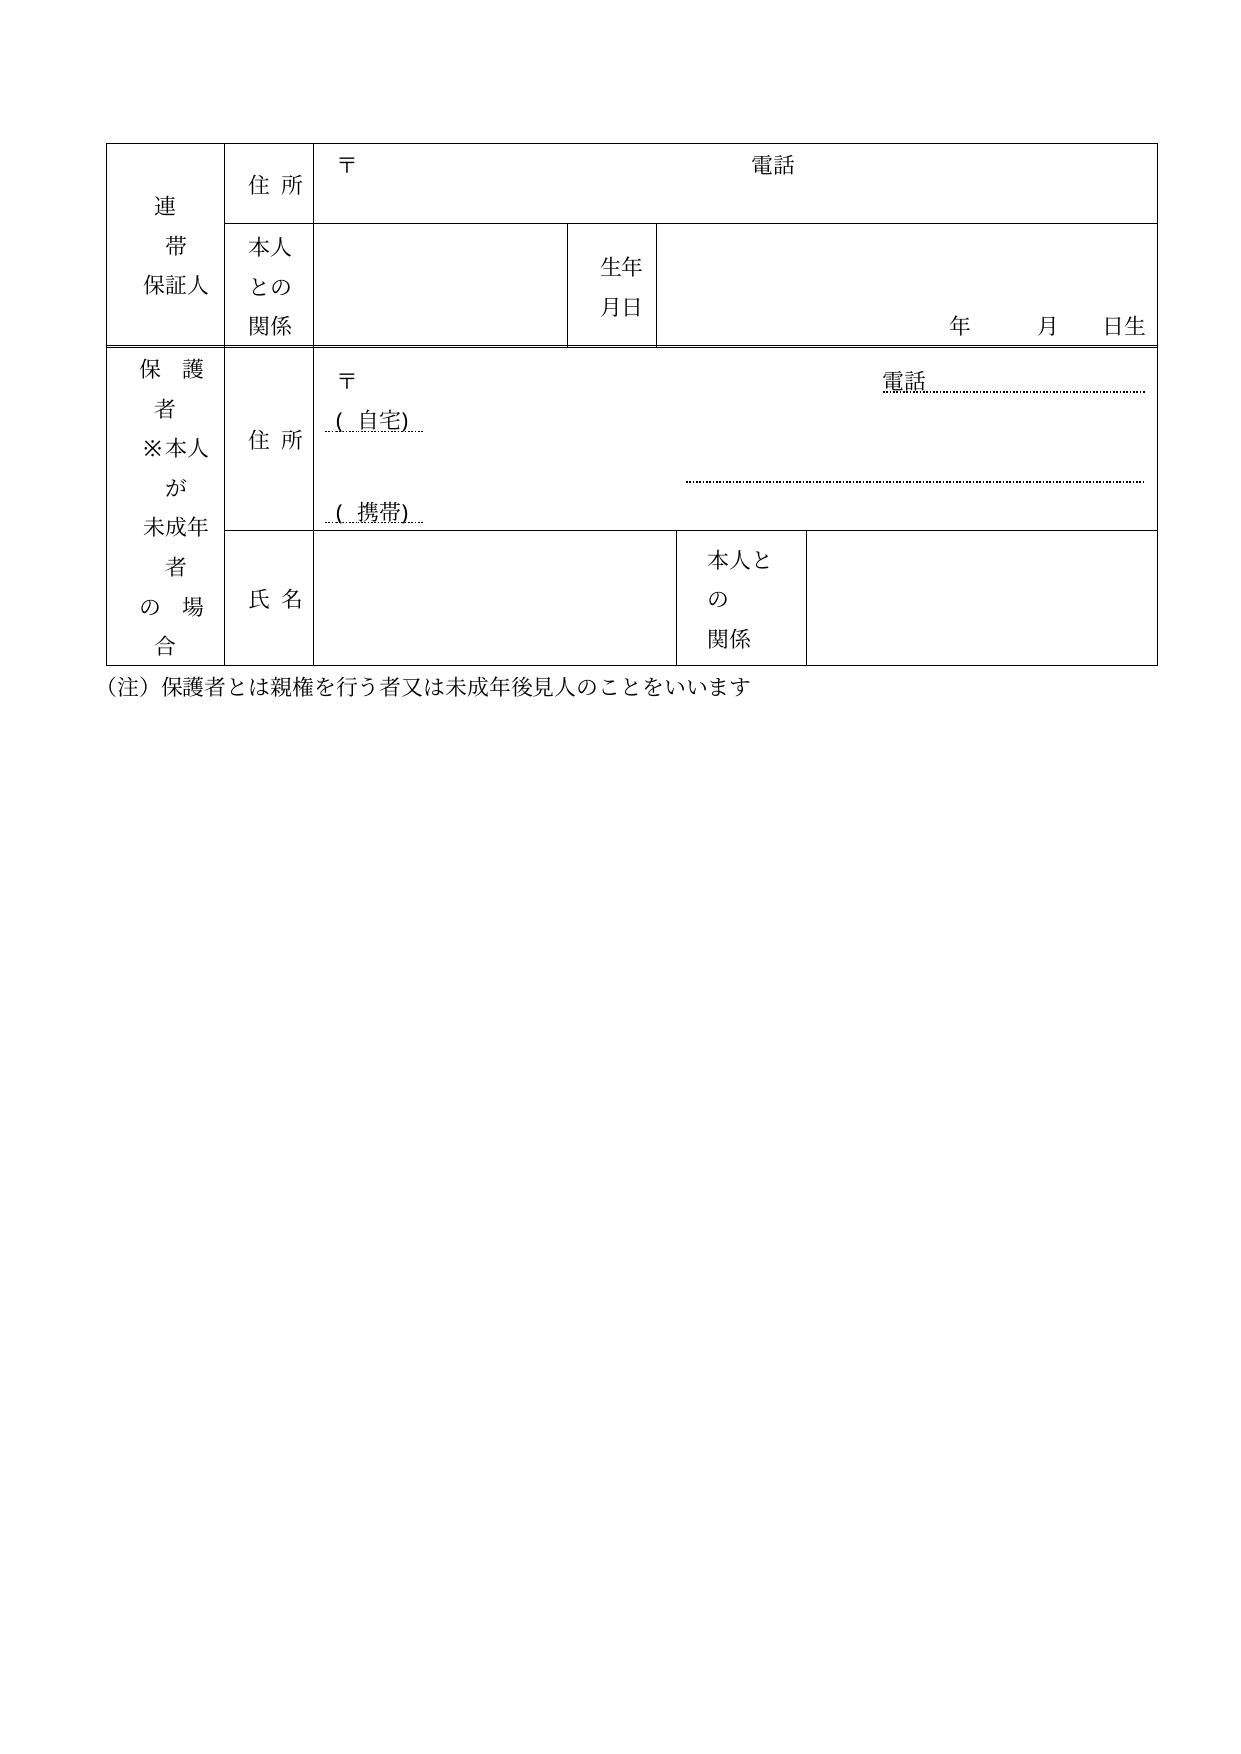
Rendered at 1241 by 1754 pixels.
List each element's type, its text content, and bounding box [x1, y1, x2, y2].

table_cell 住所 [225, 348, 313, 530]
table_cell 生年 月日 [568, 224, 656, 345]
table_cell 本人との関係 [225, 224, 313, 345]
table_cell 印 [314, 531, 676, 665]
table_cell 住所 [225, 144, 313, 223]
table_cell 〒 電話 [314, 144, 1157, 223]
table_cell [807, 531, 1157, 665]
table_cell 氏名 [225, 531, 313, 665]
table_cell 本人との 関係 [677, 531, 806, 665]
table_cell 連帯 保証人 [107, 144, 224, 345]
table_cell 年 月 日生 [657, 224, 1157, 345]
text （注）保護者とは親権を行う者又は未成年後見人のことをいいます [95, 666, 1101, 706]
table_cell [314, 224, 567, 345]
table_cell 〒 電話 (自宅) (携帯) [314, 348, 1157, 530]
table_cell 保護者 ※本人が 未成年者 の場合 [107, 348, 224, 665]
